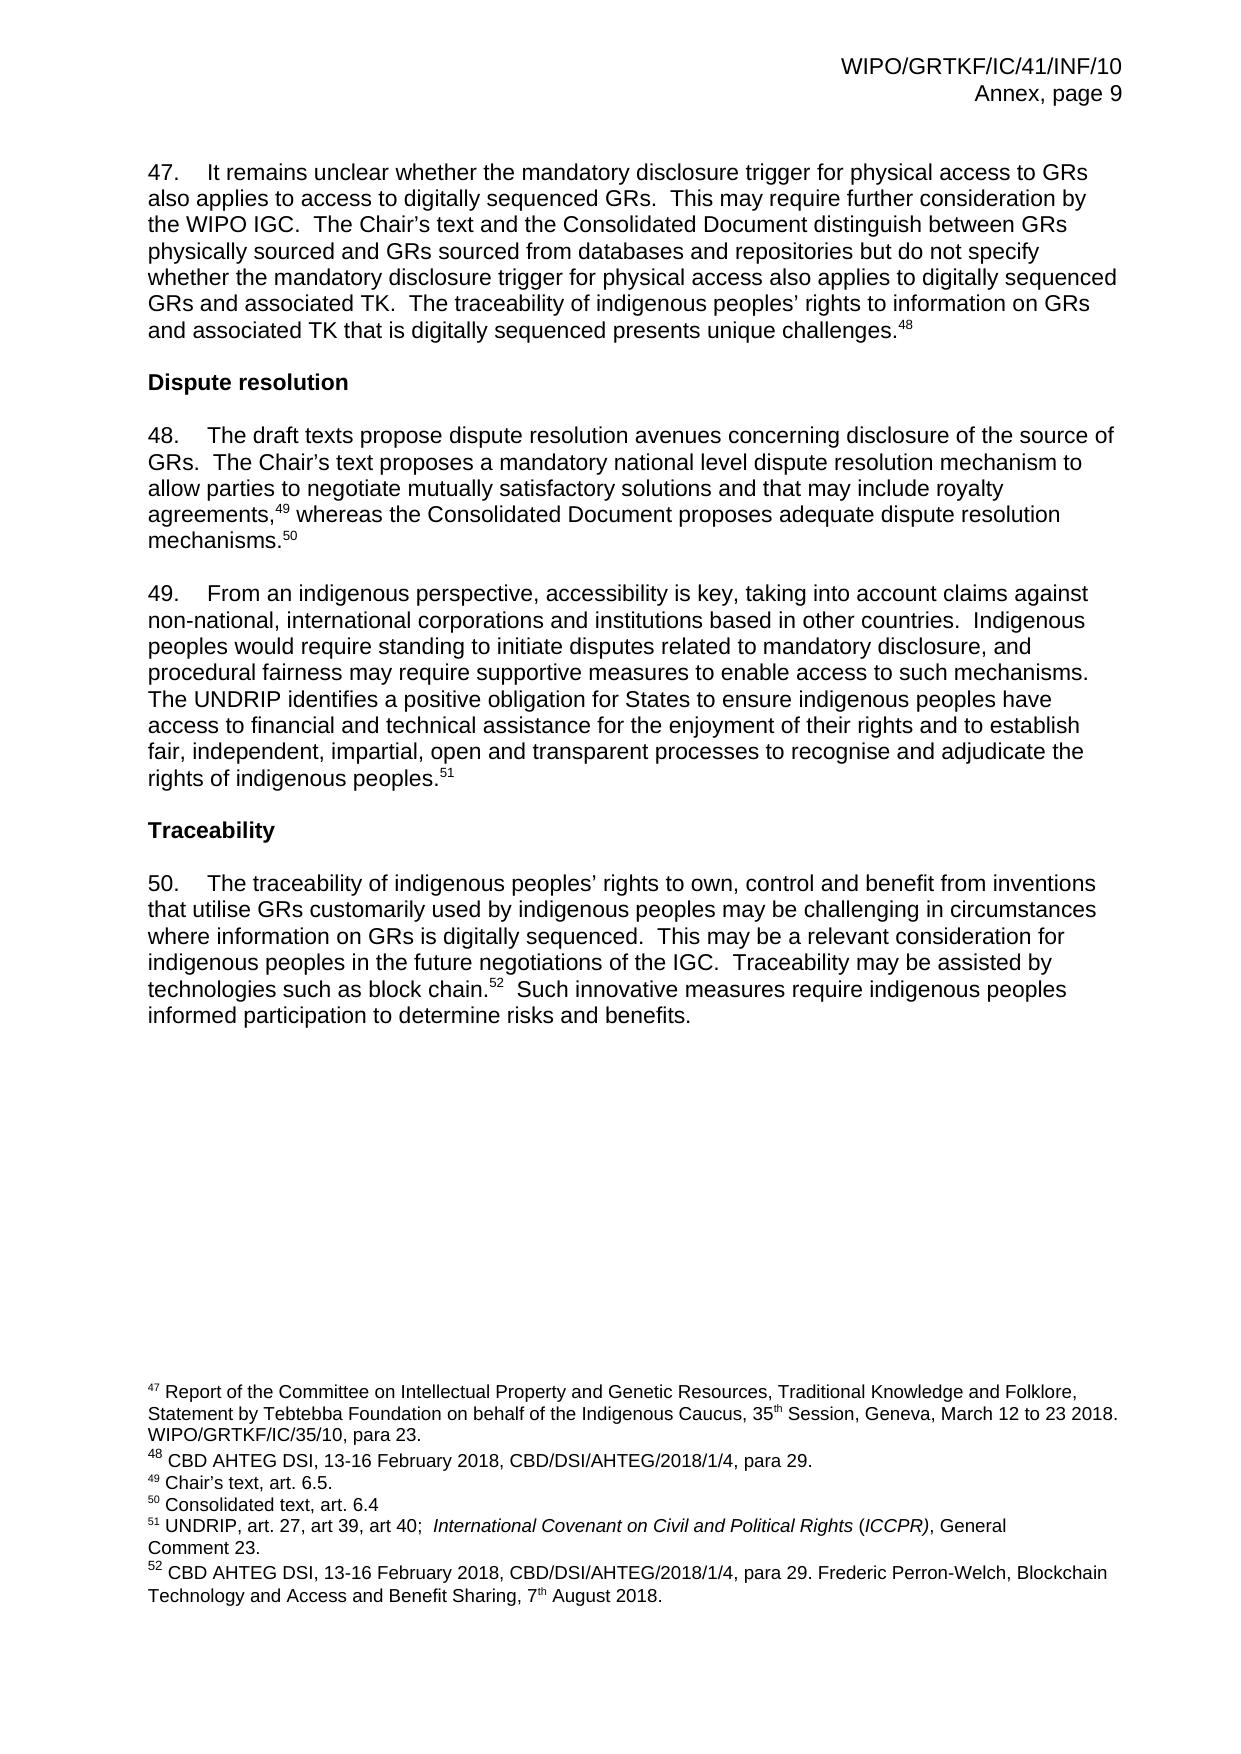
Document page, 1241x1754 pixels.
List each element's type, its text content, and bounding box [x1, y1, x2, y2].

text Traceability [148, 817, 1122, 844]
list It remains unclear whether the mandatory disclosure trigger for physical access to GRs also applies to access to digitally sequenced GRs. This may require further consideration by the WIPO IGC. The Chair’s text and the Consolidated Document distinguish between GRs physically sourced and GRs sourced from databases and repositories but do not specify whether the mandatory disclosure trigger for physical access also applies to digitally sequenced GRs and associated TK. The traceability of indigenous peoples’ rights to information on GRs and associated TK that is digitally sequenced presents unique challenges. [148, 158, 1122, 343]
list From an indigenous perspective, accessibility is key, taking into account claims against non-national, international corporations and institutions based in other countries. Indigenous peoples would require standing to initiate disputes related to mandatory disclosure, and procedural fairness may require supportive measures to enable access to such mechanisms. The UNDRIP identifies a positive obligation for States to ensure indigenous peoples have access to financial and technical assistance for the enjoyment of their rights and to establish fair, independent, impartial, open and transparent processes to recognise and adjudicate the rights of indigenous peoples. [148, 580, 1122, 791]
text Dispute resolution [148, 369, 1122, 396]
list The draft texts propose dispute resolution avenues concerning disclosure of the source of GRs. The Chair’s text proposes a mandatory national level dispute resolution mechanism to allow parties to negotiate mutually satisfactory solutions and that may include royalty agreements, whereas the Consolidated Document proposes adequate dispute resolution mechanisms. [148, 422, 1122, 554]
list The traceability of indigenous peoples’ rights to own, control and benefit from inventions that utilise GRs customarily used by indigenous peoples may be challenging in circumstances where information on GRs is digitally sequenced. This may be a relevant consideration for indigenous peoples in the future negotiations of the IGC. Traceability may be assisted by technologies such as block chain. Such innovative measures require indigenous peoples informed participation to determine risks and benefits. [148, 870, 1122, 1028]
